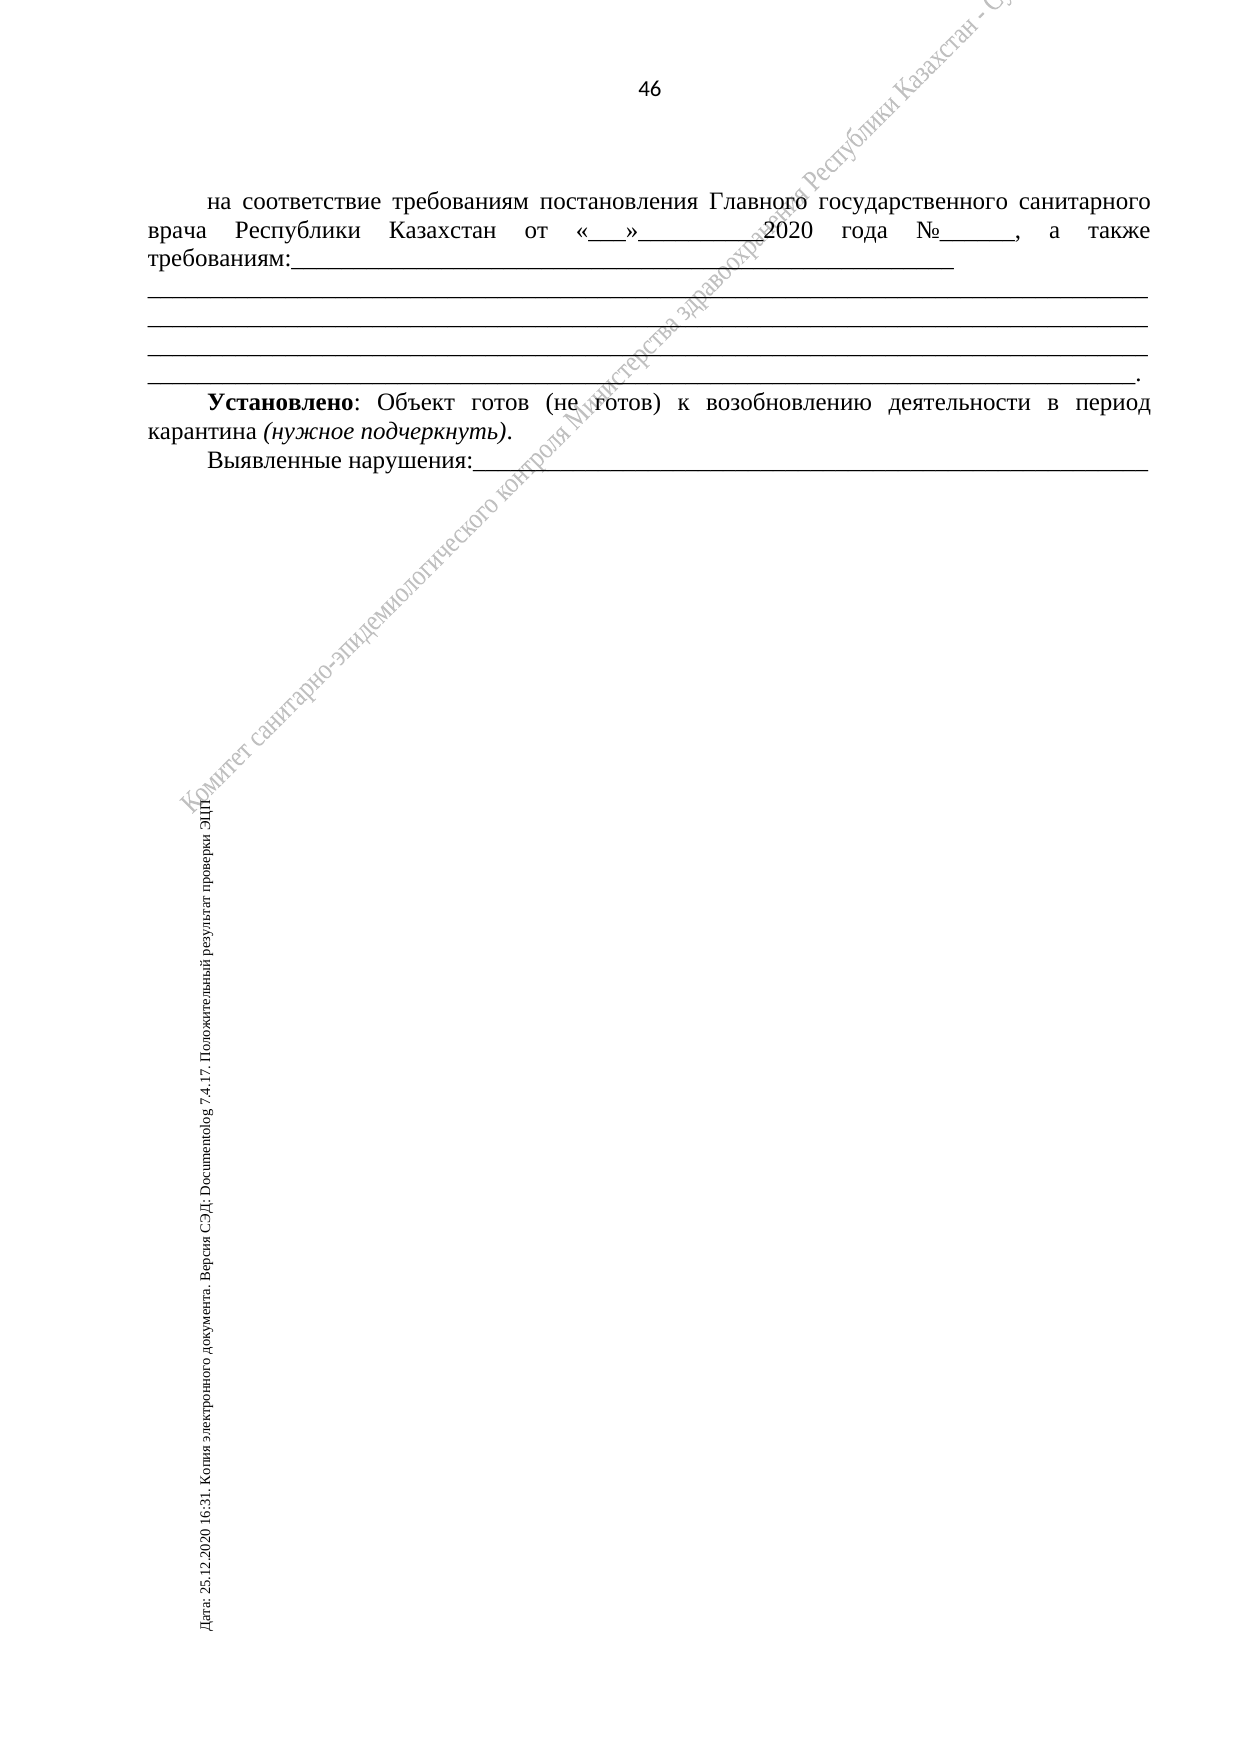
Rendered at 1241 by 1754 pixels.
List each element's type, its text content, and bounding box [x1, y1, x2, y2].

text на соответствие требованиям постановления Главного государственного санитарного врача Республики Казахстан от «___»__________2020 года №______, а также требованиям:_____________________________________________________ [148, 186, 1152, 272]
text Установлено: Объект готов (не готов) к возобновлению деятельности в период карантина (нужное подчеркнуть). [148, 387, 1152, 445]
text Выявленные нарушения:______________________________________________________ [148, 445, 1152, 473]
text _______________________________________________________________________________________________________________________________________________________________________________________________________________________________________________________________________________________________________________________________. [148, 272, 1152, 387]
